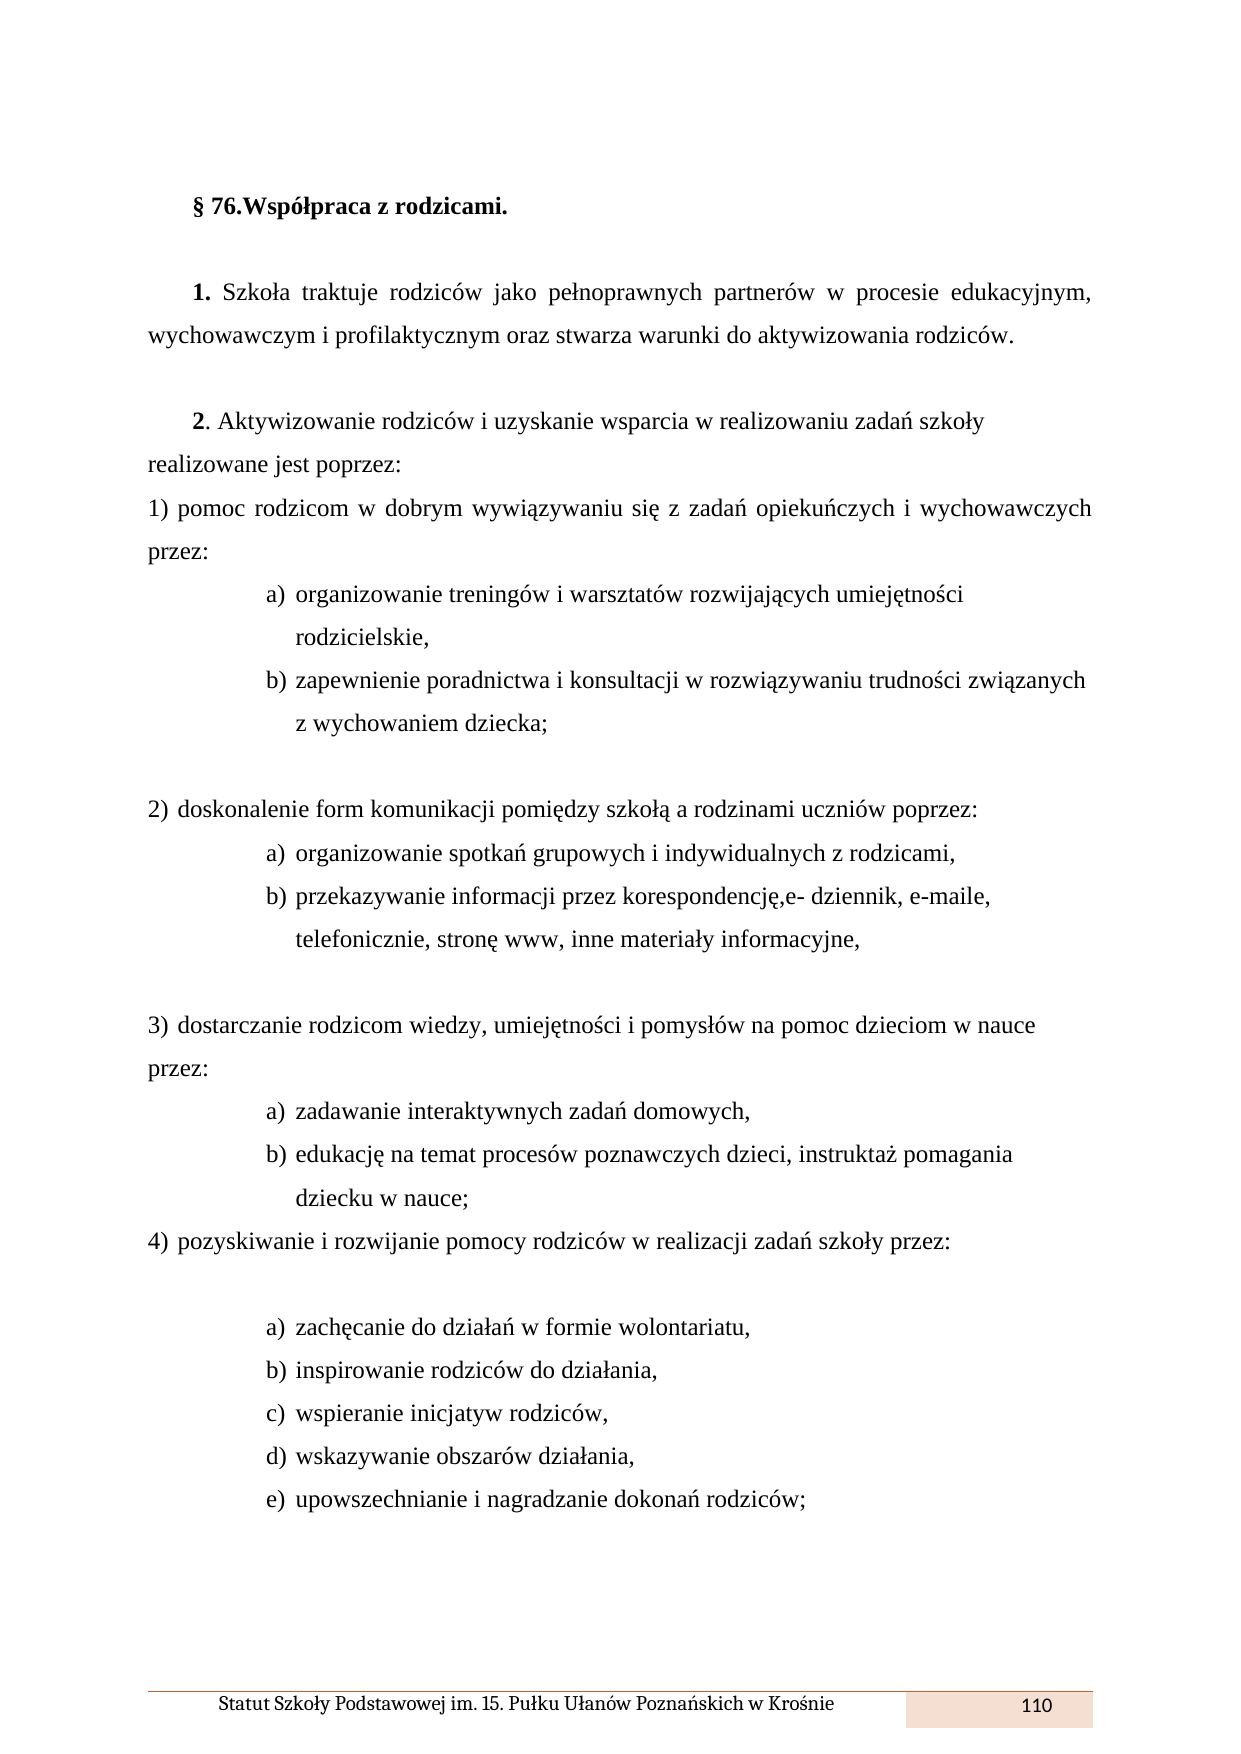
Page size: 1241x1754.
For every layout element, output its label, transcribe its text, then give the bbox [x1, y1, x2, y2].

list wskazywanie obszarów działania, [266, 1441, 1093, 1470]
list organizowanie treningów i warsztatów rozwijających umiejętności rodzicielskie, [266, 579, 1093, 651]
list przekazywanie informacji przez korespondencję,e- dziennik, e-maile, telefonicznie, stronę www, inne materiały informacyjne, [266, 881, 1093, 953]
list inspirowanie rodziców do działania, [266, 1355, 1093, 1384]
list doskonalenie form komunikacji pomiędzy szkołą a rodzinami uczniów poprzez: [148, 794, 1093, 823]
list pomoc rodzicom w dobrym wywiązywaniu się z zadań opiekuńczych i wychowawczych przez: [148, 493, 1093, 564]
list upowszechnianie i nagradzanie dokonań rodziców; [266, 1484, 1093, 1513]
list zadawanie interaktywnych zadań domowych, [266, 1096, 1093, 1125]
text § 76.Współpraca z rodzicami. [148, 191, 1093, 219]
list zachęcanie do działań w formie wolontariatu, [266, 1312, 1093, 1341]
list wspieranie inicjatyw rodziców, [266, 1398, 1093, 1427]
text 1. Szkoła traktuje rodziców jako pełnoprawnych partnerów w procesie edukacyjnym, wychowawczym i profilaktycznym oraz stwarza warunki do aktywizowania rodziców. [148, 277, 1093, 349]
list zapewnienie poradnictwa i konsultacji w rozwiązywaniu trudności związanych z wychowaniem dziecka; [266, 665, 1093, 737]
list edukację na temat procesów poznawczych dzieci, instruktaż pomagania dziecku w nauce; [266, 1139, 1093, 1211]
list dostarczanie rodzicom wiedzy, umiejętności i pomysłów na pomoc dzieciom w nauce przez: [148, 1010, 1093, 1082]
list organizowanie spotkań grupowych i indywidualnych z rodzicami, [266, 838, 1093, 866]
list pozyskiwanie i rozwijanie pomocy rodziców w realizacji zadań szkoły przez: [148, 1226, 1093, 1254]
text 2. Aktywizowanie rodziców i uzyskanie wsparcia w realizowaniu zadań szkoły realizowane jest poprzez: [148, 406, 1093, 478]
